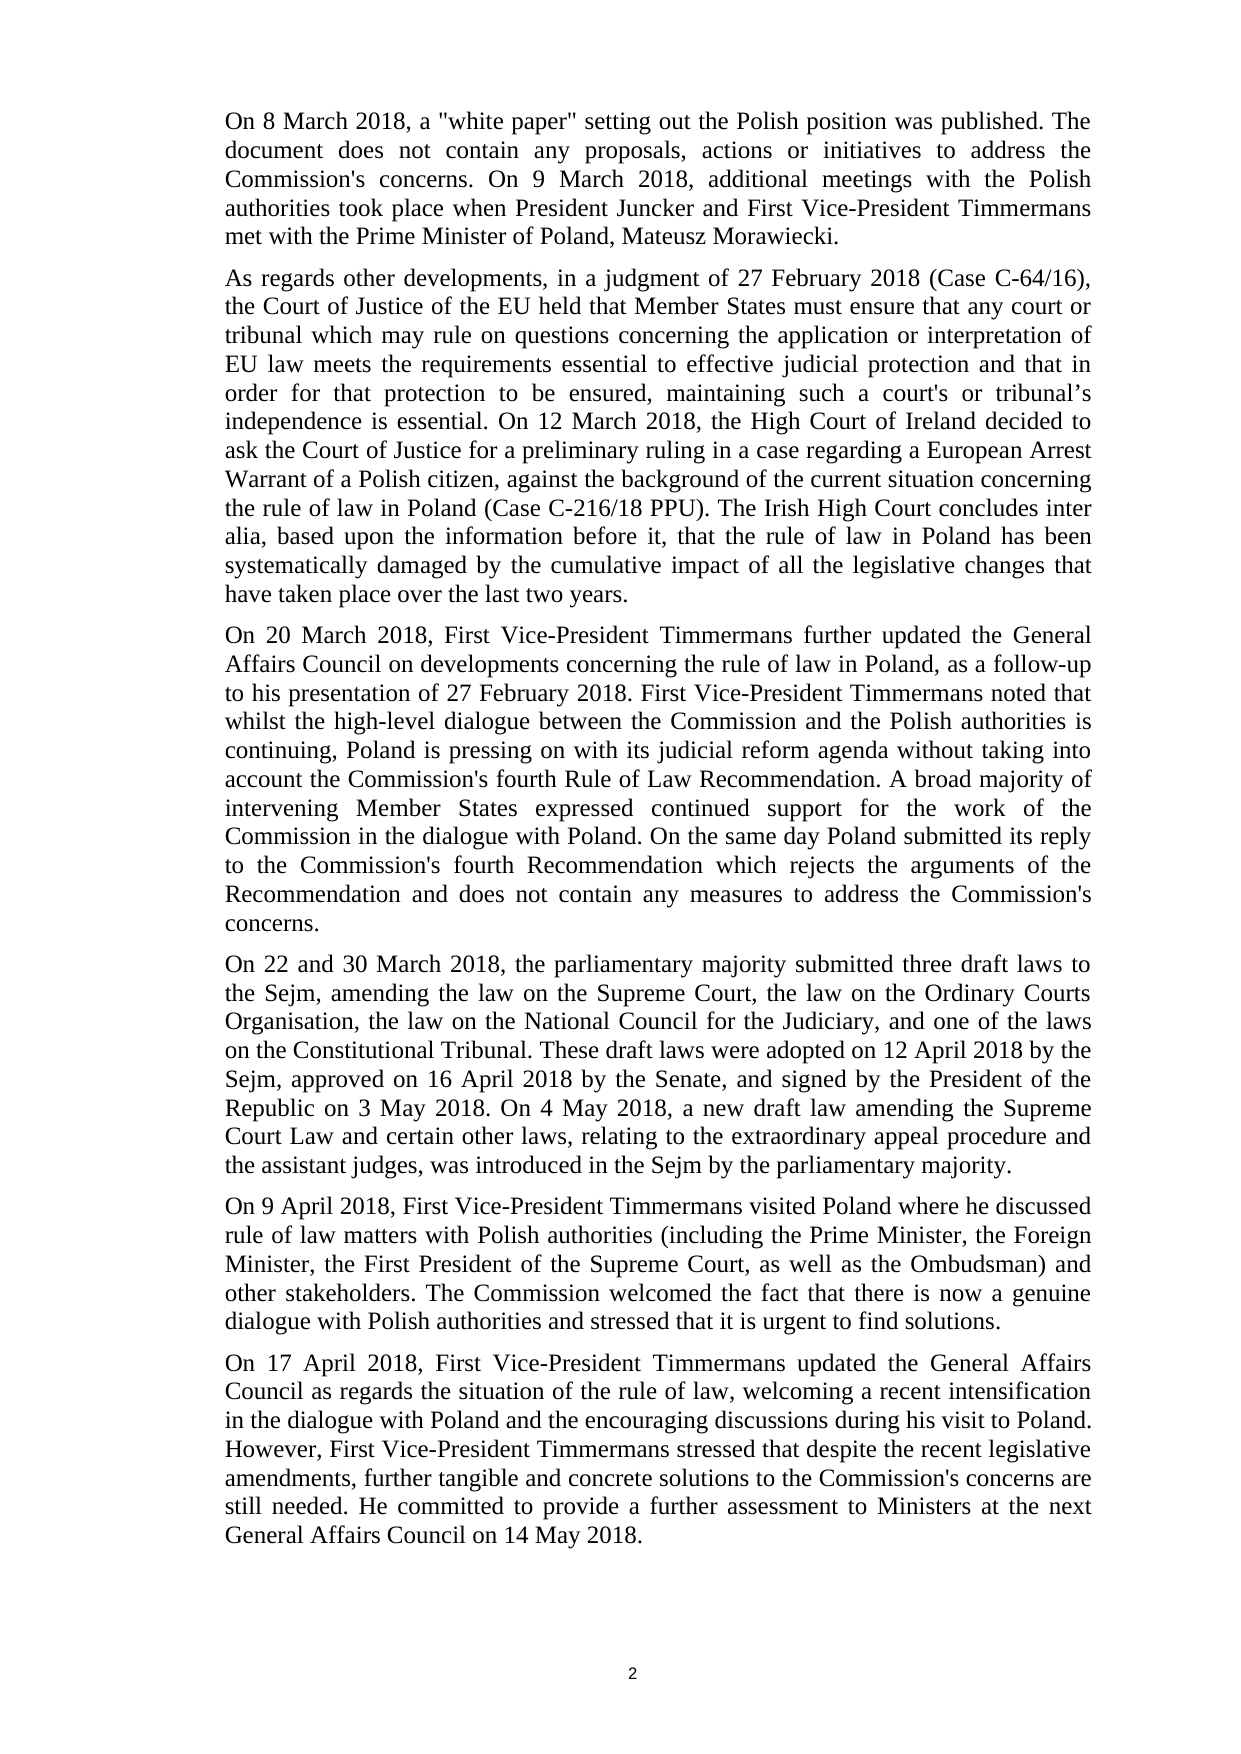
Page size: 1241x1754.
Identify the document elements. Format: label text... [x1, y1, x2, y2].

text On 20 March 2018, First Vice-President Timmermans further updated the General Affairs Council on developments concerning the rule of law in Poland, as a follow-up to his presentation of 27 February 2018. First Vice-President Timmermans noted that whilst the high-level dialogue between the Commission and the Polish authorities is continuing, Poland is pressing on with its judicial reform agenda without taking into account the Commission's fourth Rule of Law Recommendation. A broad majority of intervening Member States expressed continued support for the work of the Commission in the dialogue with Poland. On the same day Poland submitted its reply to the Commission's fourth Recommendation which rejects the arguments of the Recommendation and does not contain any measures to address the Commission's concerns. [224, 620, 1092, 936]
text On 17 April 2018, First Vice-President Timmermans updated the General Affairs Council as regards the situation of the rule of law, welcoming a recent intensification in the dialogue with Poland and the encouraging discussions during his visit to Poland. However, First Vice-President Timmermans stressed that despite the recent legislative amendments, further tangible and concrete solutions to the Commission's concerns are still needed. He committed to provide a further assessment to Ministers at the next General Affairs Council on 14 May 2018. [224, 1348, 1092, 1549]
text On 22 and 30 March 2018, the parliamentary majority submitted three draft laws to the Sejm, amending the law on the Supreme Court, the law on the Ordinary Courts Organisation, the law on the National Council for the Judiciary, and one of the laws on the Constitutional Tribunal. These draft laws were adopted on 12 April 2018 by the Sejm, approved on 16 April 2018 by the Senate, and signed by the President of the Republic on 3 May 2018. On 4 May 2018, a new draft law amending the Supreme Court Law and certain other laws, relating to the extraordinary appeal procedure and the assistant judges, was introduced in the Sejm by the parliamentary majority. [224, 949, 1092, 1179]
text On 9 April 2018, First Vice-President Timmermans visited Poland where he discussed rule of law matters with Polish authorities (including the Prime Minister, the Foreign Minister, the First President of the Supreme Court, as well as the Ombudsman) and other stakeholders. The Commission welcomed the fact that there is now a genuine dialogue with Polish authorities and stressed that it is urgent to find solutions. [224, 1191, 1092, 1335]
text On 8 March 2018, a "white paper" setting out the Polish position was published. The document does not contain any proposals, actions or initiatives to address the Commission's concerns. On 9 March 2018, additional meetings with the Polish authorities took place when President Juncker and First Vice-President Timmermans met with the Prime Minister of Poland, Mateusz Morawiecki. [224, 106, 1092, 250]
text As regards other developments, in a judgment of 27 February 2018 (Case C-64/16), the Court of Justice of the EU held that Member States must ensure that any court or tribunal which may rule on questions concerning the application or interpretation of EU law meets the requirements essential to effective judicial protection and that in order for that protection to be ensured, maintaining such a court's or tribunal’s independence is essential. On 12 March 2018, the High Court of Ireland decided to ask the Court of Justice for a preliminary ruling in a case regarding a European Arrest Warrant of a Polish citizen, against the background of the current situation concerning the rule of law in Poland (Case C-216/18 PPU). The Irish High Court concludes inter alia, based upon the information before it, that the rule of law in Poland has been systematically damaged by the cumulative impact of all the legislative changes that have taken place over the last two years. [224, 263, 1092, 608]
